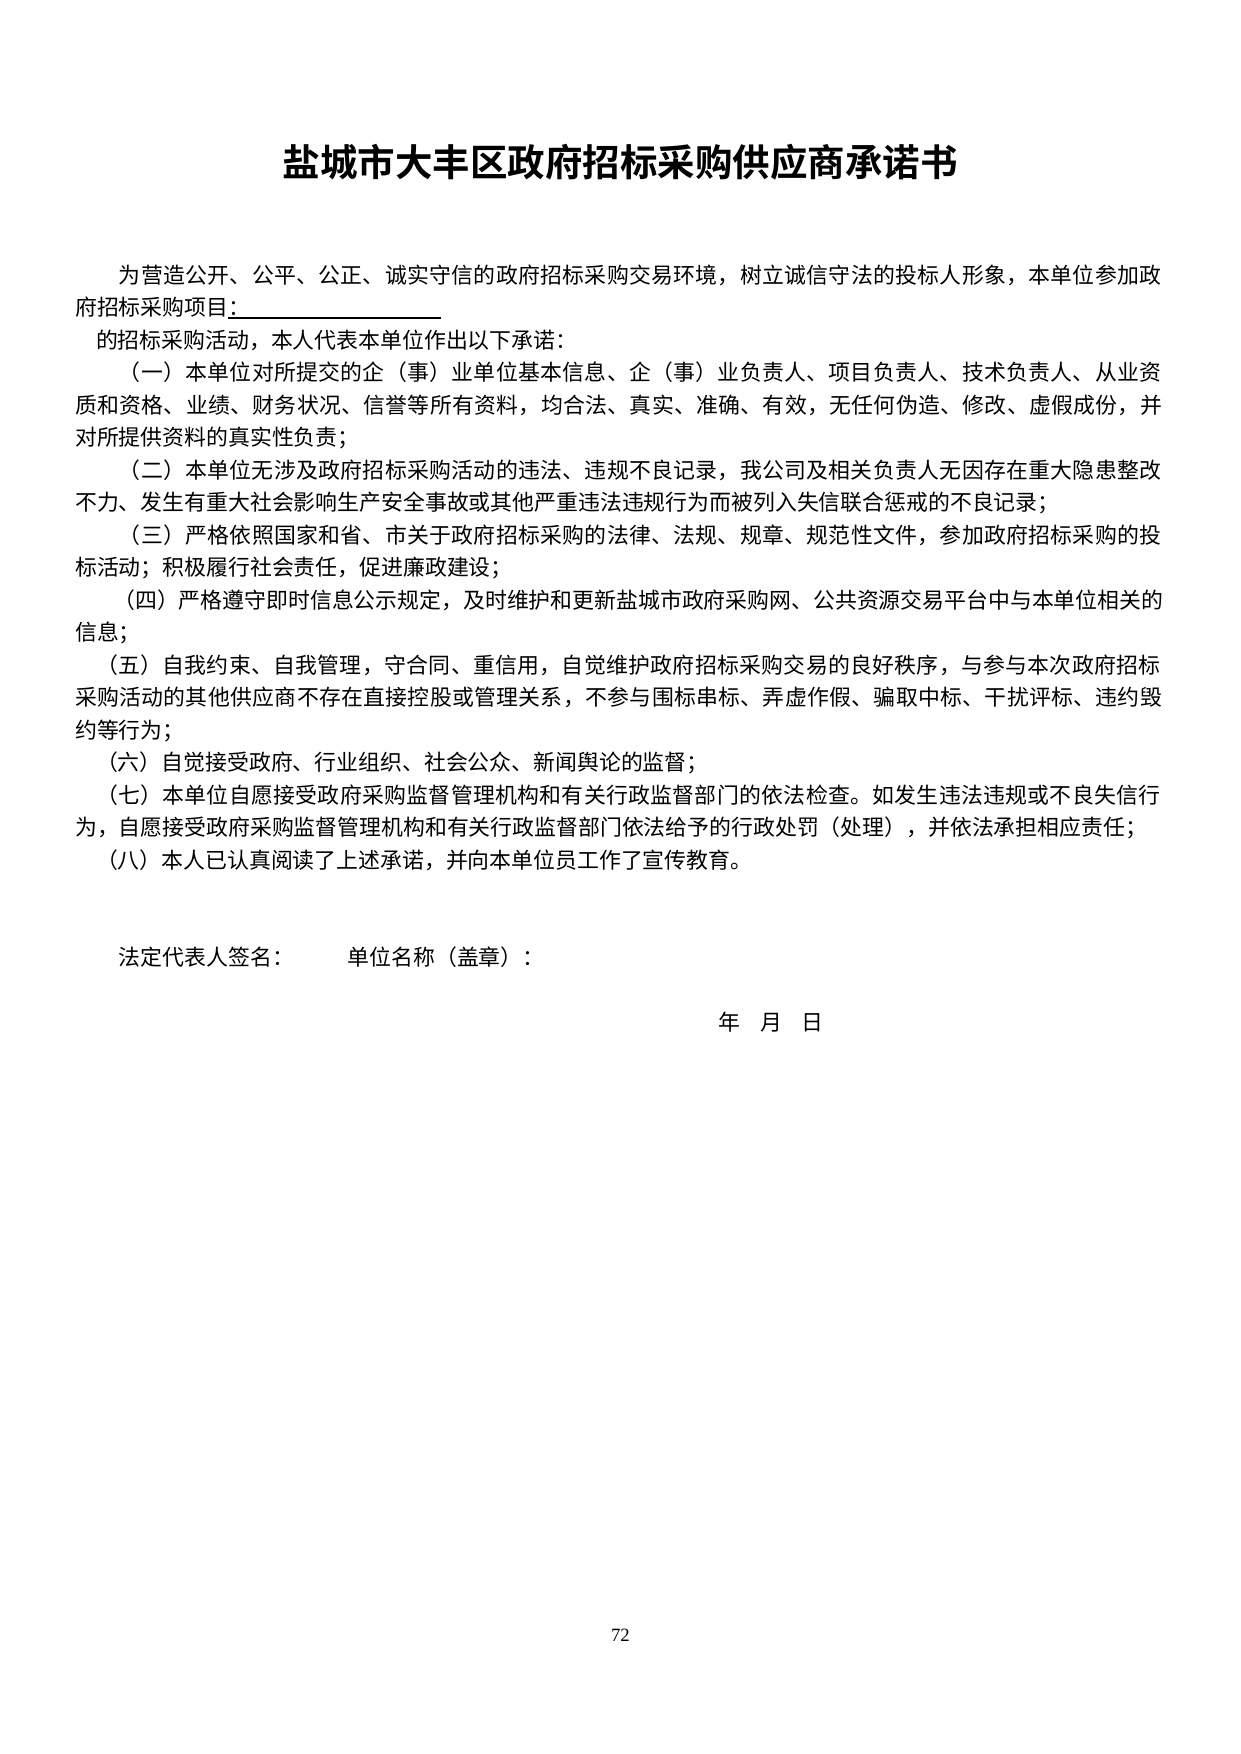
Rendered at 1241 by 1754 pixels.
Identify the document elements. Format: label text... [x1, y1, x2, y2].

text （五）自我约束、自我管理，守合同、重信用，自觉维护政府招标采购交易的良好秩序，与参与本次政府招标采购活动的其他供应商不存在直接控股或管理关系，不参与围标串标、弄虚作假、骗取中标、干扰评标、违约毁约等行为； [75, 647, 1165, 745]
text （一）本单位对所提交的企（事）业单位基本信息、企（事）业负责人、项目负责人、技术负责人、从业资质和资格、业绩、财务状况、信誉等所有资料，均合法、真实、准确、有效，无任何伪造、修改、虚假成份，并对所提供资料的真实性负责； [75, 355, 1165, 452]
text 年 月 日 [75, 1005, 1165, 1037]
text 的招标采购活动，本人代表本单位作出以下承诺： [75, 322, 1165, 355]
text （四）严格遵守即时信息公示规定，及时维护和更新盐城市政府采购网、公共资源交易平台中与本单位相关的信息； [75, 582, 1165, 647]
text 法定代表人签名： 单位名称（盖章）： [75, 940, 1165, 972]
text 为营造公开、公平、公正、诚实守信的政府招标采购交易环境，树立诚信守法的投标人形象，本单位参加政府招标采购项目： [75, 257, 1165, 322]
text （二）本单位无涉及政府招标采购活动的违法、违规不良记录，我公司及相关负责人无因存在重大隐患整改不力、发生有重大社会影响生产安全事故或其他严重违法违规行为而被列入失信联合惩戒的不良记录； [75, 452, 1165, 517]
text 盐城市大丰区政府招标采购供应商承诺书 [75, 127, 1165, 192]
text （八）本人已认真阅读了上述承诺，并向本单位员工作了宣传教育。 [75, 842, 1165, 875]
text （三）严格依照国家和省、市关于政府招标采购的法律、法规、规章、规范性文件，参加政府招标采购的投标活动；积极履行社会责任，促进廉政建设； [75, 517, 1165, 582]
text （六）自觉接受政府、行业组织、社会公众、新闻舆论的监督； [75, 745, 1165, 777]
text （七）本单位自愿接受政府采购监督管理机构和有关行政监督部门的依法检查。如发生违法违规或不良失信行为，自愿接受政府采购监督管理机构和有关行政监督部门依法给予的行政处罚（处理），并依法承担相应责任； [75, 777, 1165, 842]
